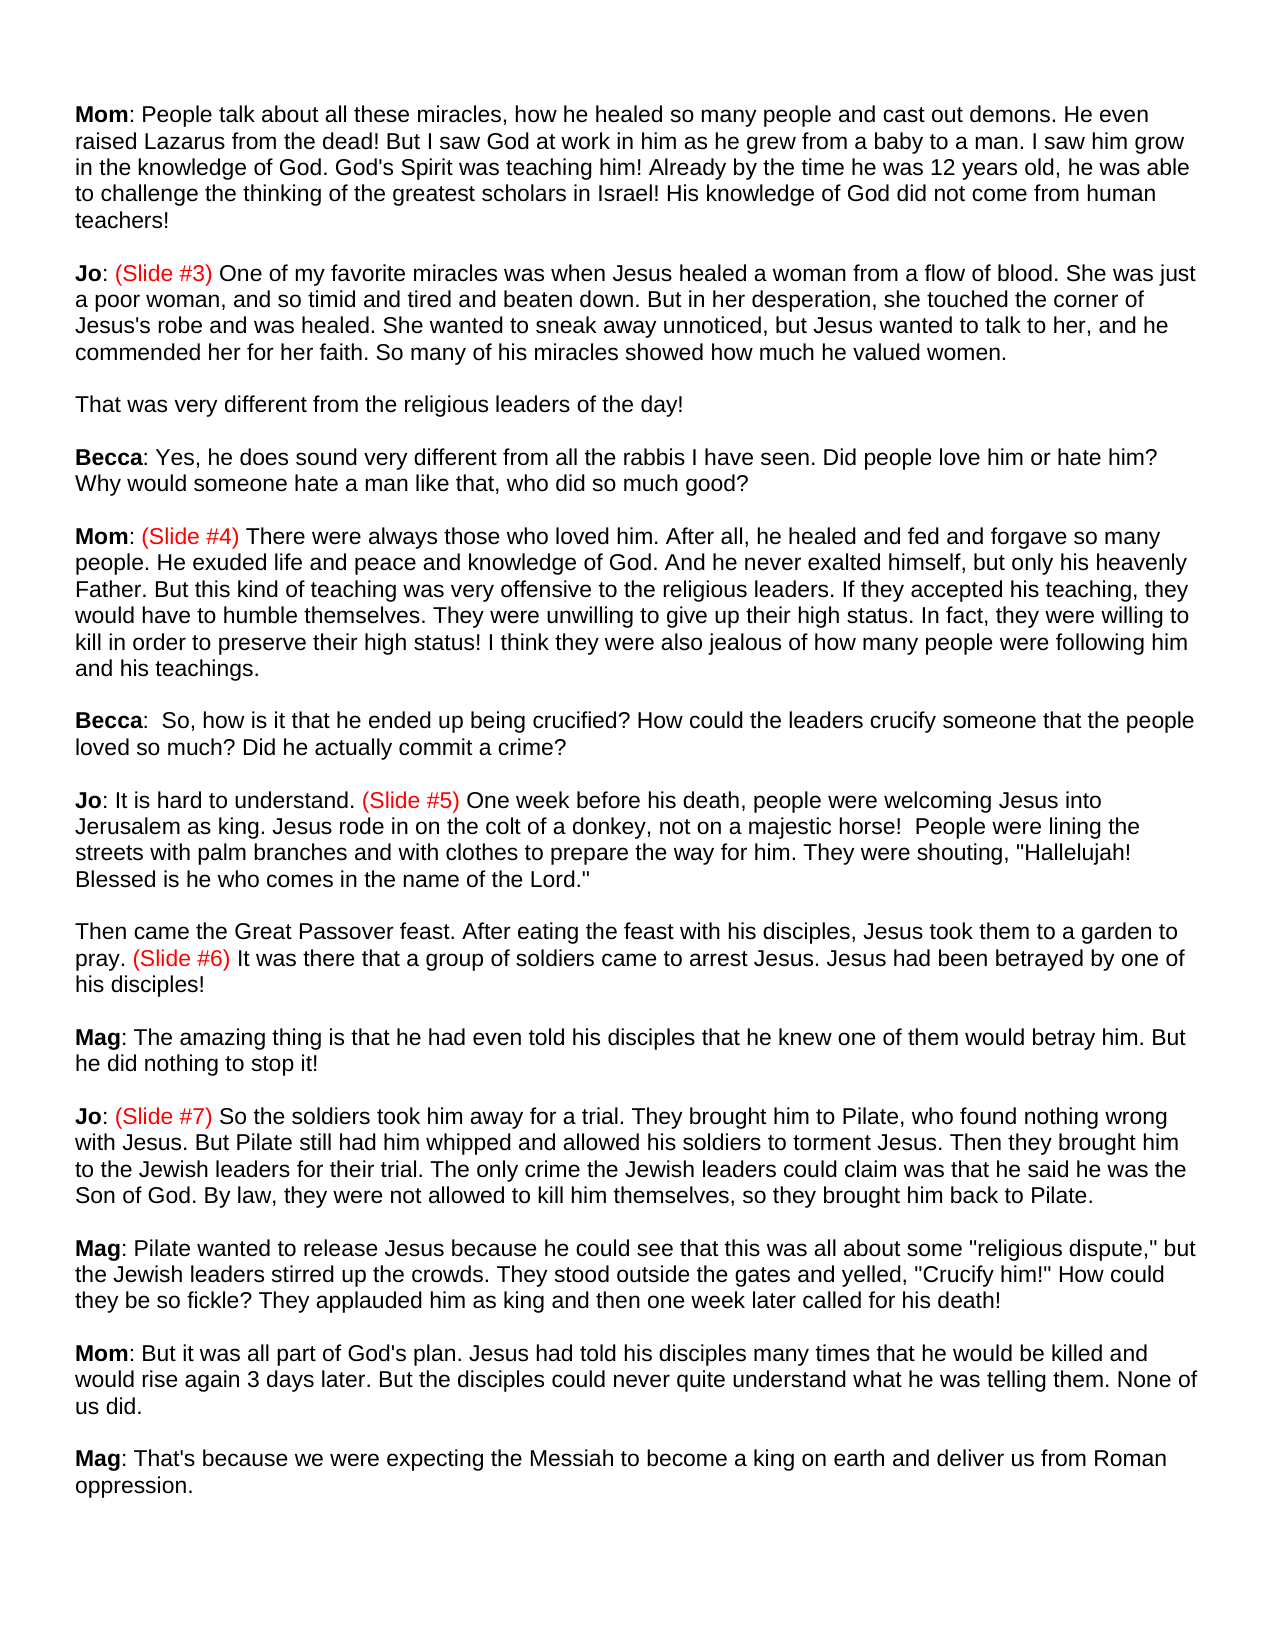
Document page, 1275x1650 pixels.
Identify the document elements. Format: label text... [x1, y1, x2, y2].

text Mom: People talk about all these miracles, how he healed so many people and cast out demons. He even raised Lazarus from the dead! But I saw God at work in him as he grew from a baby to a man. I saw him grow in the knowledge of God. God's Spirit was teaching him! Already by the time he was 12 years old, he was able to challenge the thinking of the greatest scholars in Israel! His knowledge of God did not come from human teachers! [75, 101, 1200, 233]
text Mag: Pilate wanted to release Jesus because he could see that this was all about some "religious dispute," but the Jewish leaders stirred up the crowds. They stood outside the gates and yelled, "Crucify him!" How could they be so fickle? They applauded him as king and then one week later called for his death! [75, 1234, 1200, 1314]
text Mom: (Slide #4) There were always those who loved him. After all, he healed and fed and forgave so many people. He exuded life and peace and knowledge of God. And he never exalted himself, but only his heavenly Father. But this kind of teaching was very offensive to the religious leaders. If they accepted his teaching, they would have to humble themselves. They were unwilling to give up their high status. In fact, they were willing to kill in order to preserve their high status! I think they were also jealous of how many people were following him and his teachings. [75, 523, 1200, 681]
text Jo: (Slide #3) One of my favorite miracles was when Jesus healed a woman from a flow of blood. She was just a poor woman, and so timid and tired and beaten down. But in her desperation, she touched the corner of Jesus's robe and was healed. She wanted to sneak away unnoticed, but Jesus wanted to talk to her, and he commended her for her faith. So many of his miracles showed how much he valued women. [75, 259, 1200, 365]
text Then came the Great Passover feast. After eating the feast with his disciples, Jesus took them to a garden to pray. (Slide #6) It was there that a group of soldiers came to arrest Jesus. Jesus had been betrayed by one of his disciples! [75, 918, 1200, 997]
text Mom: But it was all part of God's plan. Jesus had told his disciples many times that he would be killed and would rise again 3 days later. But the disciples could never quite understand what he was telling them. None of us did. [75, 1340, 1200, 1419]
text Jo: (Slide #7) So the soldiers took him away for a trial. They brought him to Pilate, who found nothing wrong with Jesus. But Pilate still had him whipped and allowed his soldiers to torment Jesus. Then they brought him to the Jewish leaders for their trial. The only crime the Jewish leaders could claim was that he said he was the Son of God. By law, they were not allowed to kill him themselves, so they brought him back to Pilate. [75, 1103, 1200, 1208]
text Mag: The amazing thing is that he had even told his disciples that he knew one of them would betray him. But he did nothing to stop it! [75, 1024, 1200, 1076]
text That was very different from the religious leaders of the day! [75, 391, 1200, 418]
text Becca: So, how is it that he ended up being crucified? How could the leaders crucify someone that the people loved so much? Did he actually commit a crime? [75, 707, 1200, 760]
text Mag: That's because we were expecting the Messiah to become a king on earth and deliver us from Roman oppression. [75, 1445, 1200, 1498]
text Becca: Yes, he does sound very different from all the rabbis I have seen. Did people love him or hate him? Why would someone hate a man like that, who did so much good? [75, 444, 1200, 497]
text Jo: It is hard to understand. (Slide #5) One week before his death, people were welcoming Jesus into Jerusalem as king. Jesus rode in on the colt of a donkey, not on a majestic horse! People were lining the streets with palm branches and with clothes to prepare the way for him. They were shouting, "Hallelujah! Blessed is he who comes in the name of the Lord." [75, 787, 1200, 892]
